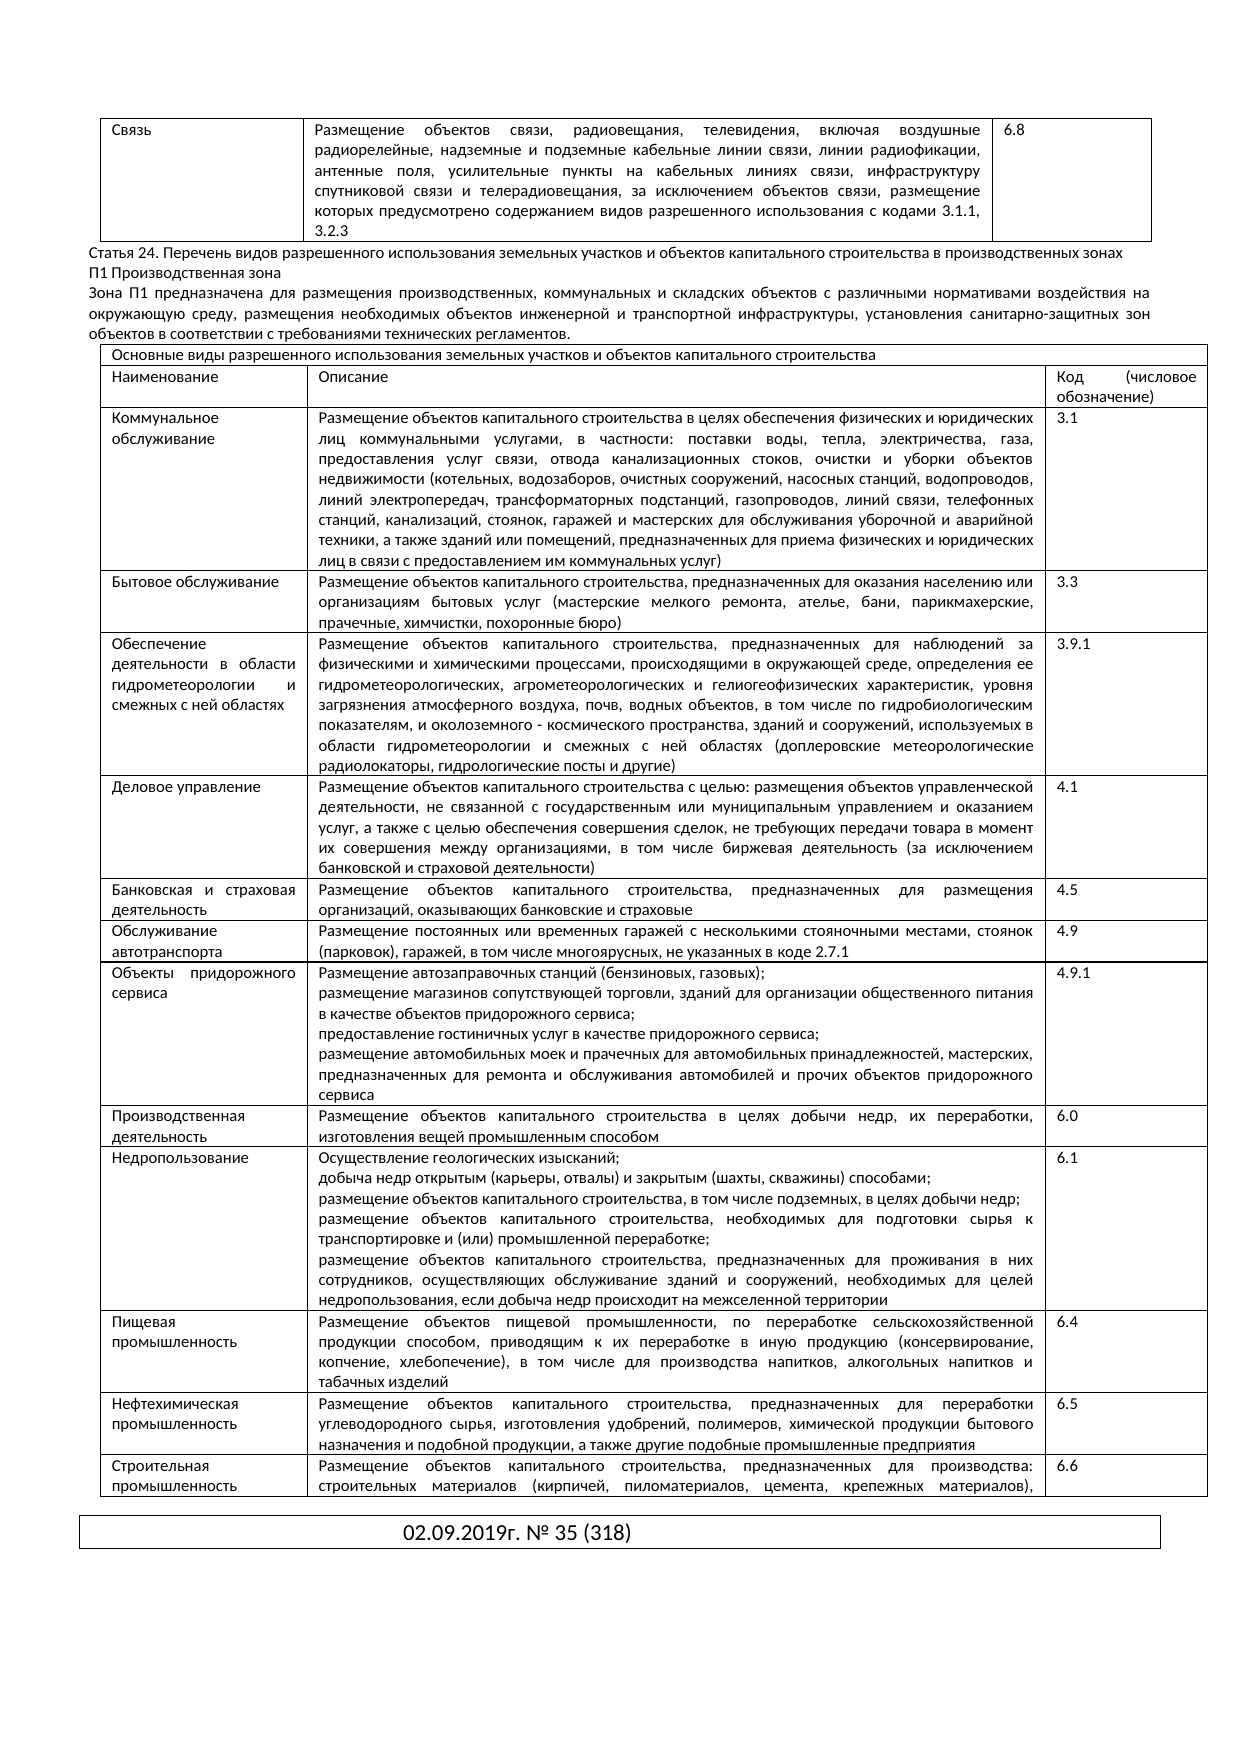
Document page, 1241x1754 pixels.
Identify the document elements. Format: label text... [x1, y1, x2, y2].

table_cell Размещение объектов капитального строительства в целях добычи недр, их переработки, изготовления вещей промышленным способом [308, 1106, 1045, 1146]
table_cell Банковская и страховая деятельность [101, 879, 307, 920]
table_cell Деловое управление [101, 776, 307, 878]
table_cell 3.1 [1046, 408, 1207, 570]
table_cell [101, 1455, 307, 1496]
text П1 Производственная зона [89, 262, 1152, 283]
table_cell Код (числовое обозначение) [1046, 366, 1207, 407]
table_cell Связь [101, 119, 303, 241]
table_cell Осуществление геологических изысканий; добыча недр открытым (карьеры, отвалы) и закрытым (шахты, скважины) способами; размещение объектов капитального строительства, в том числе подземных, в целях добычи недр; размещение объектов капитального строительства, необходимых для подготовки сырья к транспортировке и (или) промышленной переработке; размещение объектов капитального строительства, предназначенных для проживания в них сотрудников, осуществляющих обслуживание зданий и сооружений, необходимых для целей недропользования, если добыча недр происходит на межселенной территории [308, 1147, 1045, 1310]
table_cell 6.8 [993, 119, 1151, 241]
table_cell Размещение объектов связи, радиовещания, телевидения, включая воздушные радиорелейные, надземные и подземные кабельные линии связи, линии радиофикации, антенные поля, усилительные пункты на кабельных линиях связи, инфраструктуру спутниковой связи и телерадиовещания, за исключением объектов связи, размещение которых предусмотрено содержанием видов разрешенного использования с кодами 3.1.1, 3.2.3 [304, 119, 992, 241]
table_cell 3.3 [1046, 571, 1207, 632]
table_cell 4.5 [1046, 879, 1207, 920]
table_cell 6.0 [1046, 1106, 1207, 1146]
table_cell 3.9.1 [1046, 633, 1207, 775]
table_cell Производственная деятельность [101, 1106, 307, 1146]
table_cell Пищевая промышленность [101, 1311, 307, 1392]
table_header Основные виды разрешенного использования земельных участков и объектов капитального строительства [101, 345, 1207, 365]
table_cell Недропользование [101, 1147, 307, 1310]
table_cell Описание [308, 366, 1045, 407]
table_cell 6.1 [1046, 1147, 1207, 1310]
table_cell Размещение объектов капитального строительства, предназначенных для наблюдений за физическими и химическими процессами, происходящими в окружающей среде, определения ее гидрометеорологических, агрометеорологических и гелиогеофизических характеристик, уровня загрязнения атмосферного воздуха, почв, водных объектов, в том числе по гидробиологическим показателям, и околоземного - космического пространства, зданий и сооружений, используемых в области гидрометеорологии и смежных с ней областях (доплеровские метеорологические радиолокаторы, гидрологические посты и другие) [308, 633, 1045, 775]
table_cell Обслуживание автотранспорта [101, 921, 307, 961]
table_cell Размещение объектов капитального строительства, предназначенных для размещения организаций, оказывающих банковские и страховые [308, 879, 1045, 920]
table_cell Размещение объектов капитального строительства с целью: размещения объектов управленческой деятельности, не связанной с государственным или муниципальным управлением и оказанием услуг, а также с целью обеспечения совершения сделок, не требующих передачи товара в момент их совершения между организациями, в том числе биржевая деятельность (за исключением банковской и страховой деятельности) [308, 776, 1045, 878]
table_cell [308, 1455, 1045, 1496]
table_cell Наименование [101, 366, 307, 407]
text Статья 24. Перечень видов разрешенного использования земельных участков и объектов капитального строительства в производственных зонах [89, 242, 1152, 262]
table_cell Бытовое обслуживание [101, 571, 307, 632]
table_cell 6.6 [1046, 1455, 1207, 1496]
text Зона П1 предназначена для размещения производственных, коммунальных и складских объектов с различными нормативами воздействия на окружающую среду, размещения необходимых объектов инженерной и транспортной инфраструктуры, установления санитарно-защитных зон объектов в соответствии с требованиями технических регламентов. [89, 283, 1152, 344]
table_cell Размещение объектов капитального строительства, предназначенных для оказания населению или организациям бытовых услуг (мастерские мелкого ремонта, ателье, бани, парикмахерские, прачечные, химчистки, похоронные бюро) [308, 571, 1045, 632]
table_cell Коммунальное обслуживание [101, 408, 307, 570]
table_cell 4.9.1 [1046, 963, 1207, 1104]
table_cell Размещение постоянных или временных гаражей с несколькими стояночными местами, стоянок (парковок), гаражей, в том числе многоярусных, не указанных в коде 2.7.1 [308, 921, 1045, 961]
table_cell 6.5 [1046, 1393, 1207, 1454]
table_cell 4.1 [1046, 776, 1207, 878]
table_cell 4.9 [1046, 921, 1207, 961]
table_cell Нефтехимическая промышленность [101, 1393, 307, 1454]
table_cell Размещение объектов капитального строительства, предназначенных для переработки углеводородного сырья, изготовления удобрений, полимеров, химической продукции бытового назначения и подобной продукции, а также другие подобные промышленные предприятия [308, 1393, 1045, 1454]
table_cell Размещение объектов капитального строительства в целях обеспечения физических и юридических лиц коммунальными услугами, в частности: поставки воды, тепла, электричества, газа, предоставления услуг связи, отвода канализационных стоков, очистки и уборки объектов недвижимости (котельных, водозаборов, очистных сооружений, насосных станций, водопроводов, линий электропередач, трансформаторных подстанций, газопроводов, линий связи, телефонных станций, канализаций, стоянок, гаражей и мастерских для обслуживания уборочной и аварийной техники, а также зданий или помещений, предназначенных для приема физических и юридических лиц в связи с предоставлением им коммунальных услуг) [308, 408, 1045, 570]
table_cell 6.4 [1046, 1311, 1207, 1392]
table_cell Объекты придорожного сервиса [101, 963, 307, 1104]
table_cell Размещение объектов пищевой промышленности, по переработке сельскохозяйственной продукции способом, приводящим к их переработке в иную продукцию (консервирование, копчение, хлебопечение), в том числе для производства напитков, алкогольных напитков и табачных изделий [308, 1311, 1045, 1392]
table_cell Обеспечение деятельности в области гидрометеорологии и смежных с ней областях [101, 633, 307, 775]
table_cell Размещение автозаправочных станций (бензиновых, газовых); размещение магазинов сопутствующей торговли, зданий для организации общественного питания в качестве объектов придорожного сервиса; предоставление гостиничных услуг в качестве придорожного сервиса; размещение автомобильных моек и прачечных для автомобильных принадлежностей, мастерских, предназначенных для ремонта и обслуживания автомобилей и прочих объектов придорожного сервиса [308, 963, 1045, 1104]
